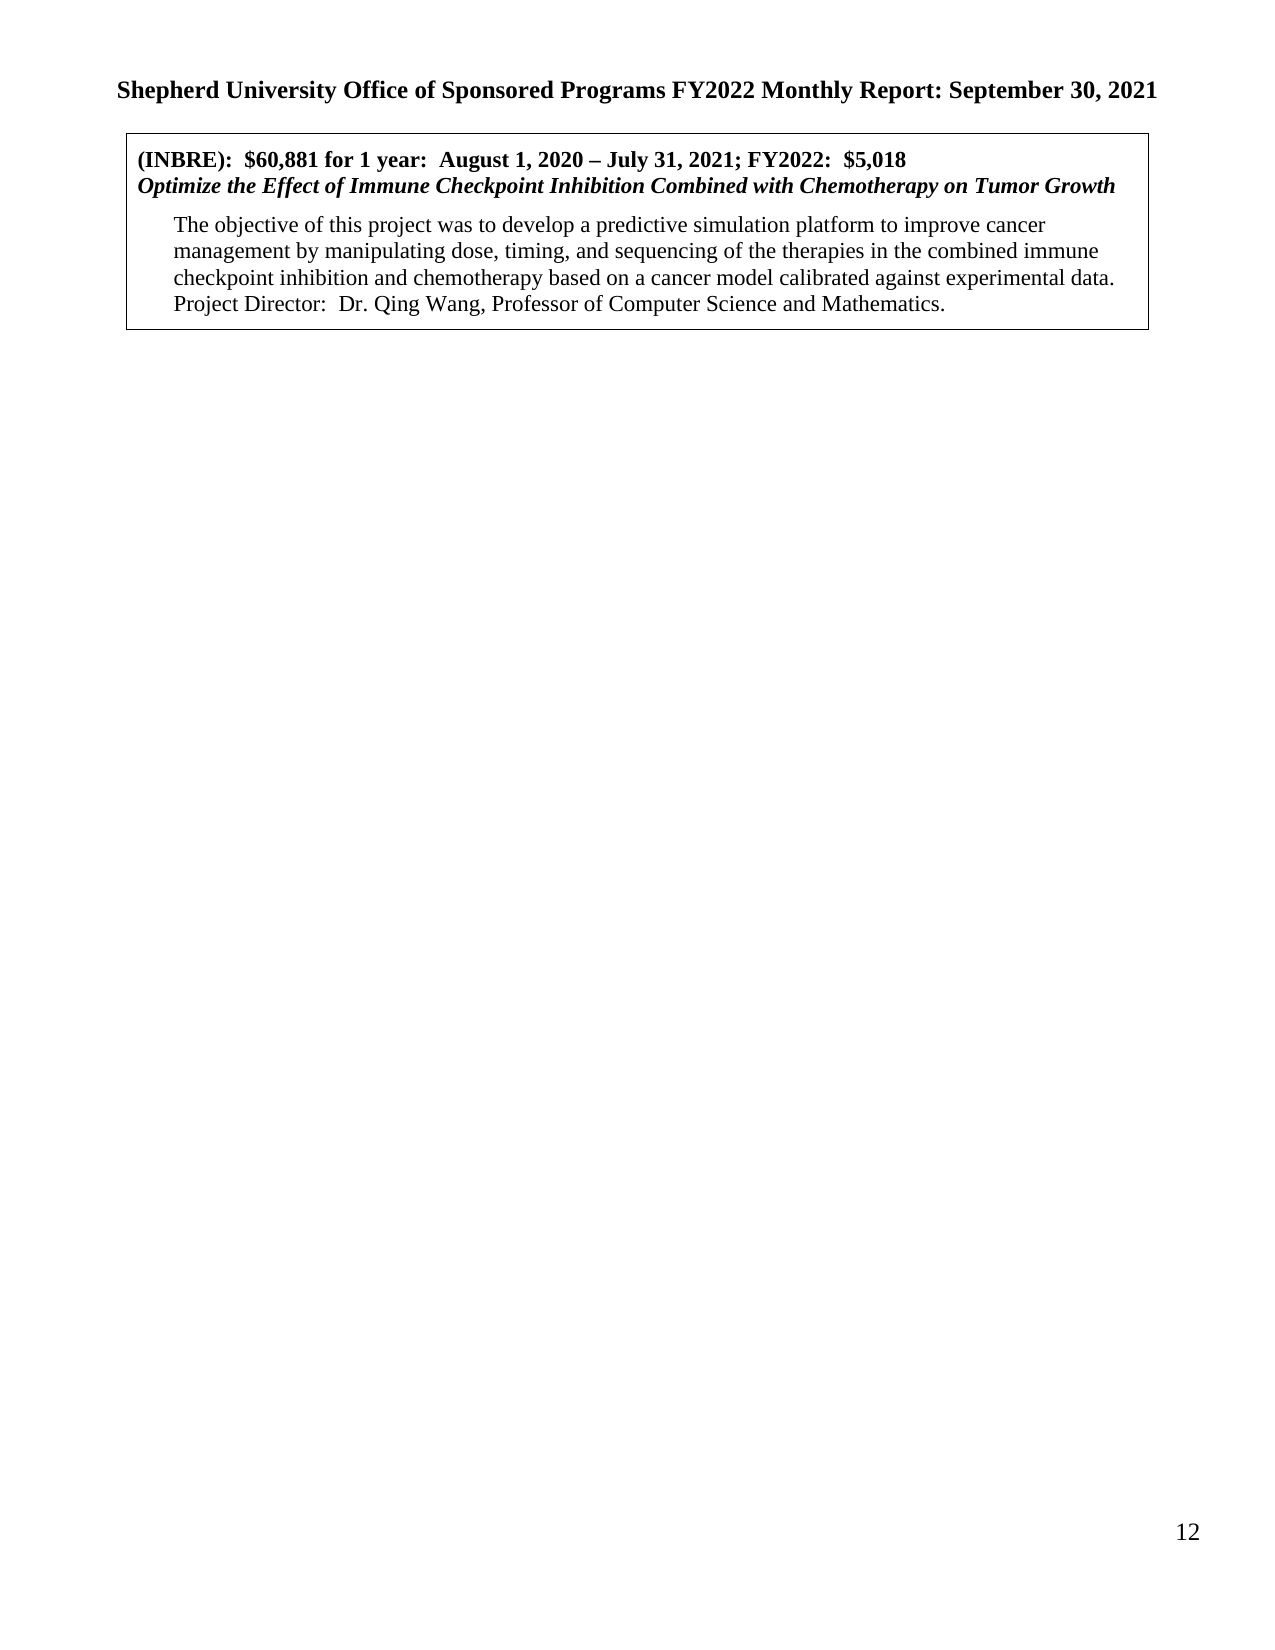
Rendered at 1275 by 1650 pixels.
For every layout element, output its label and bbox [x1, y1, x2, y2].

table_cell [127, 134, 1148, 329]
